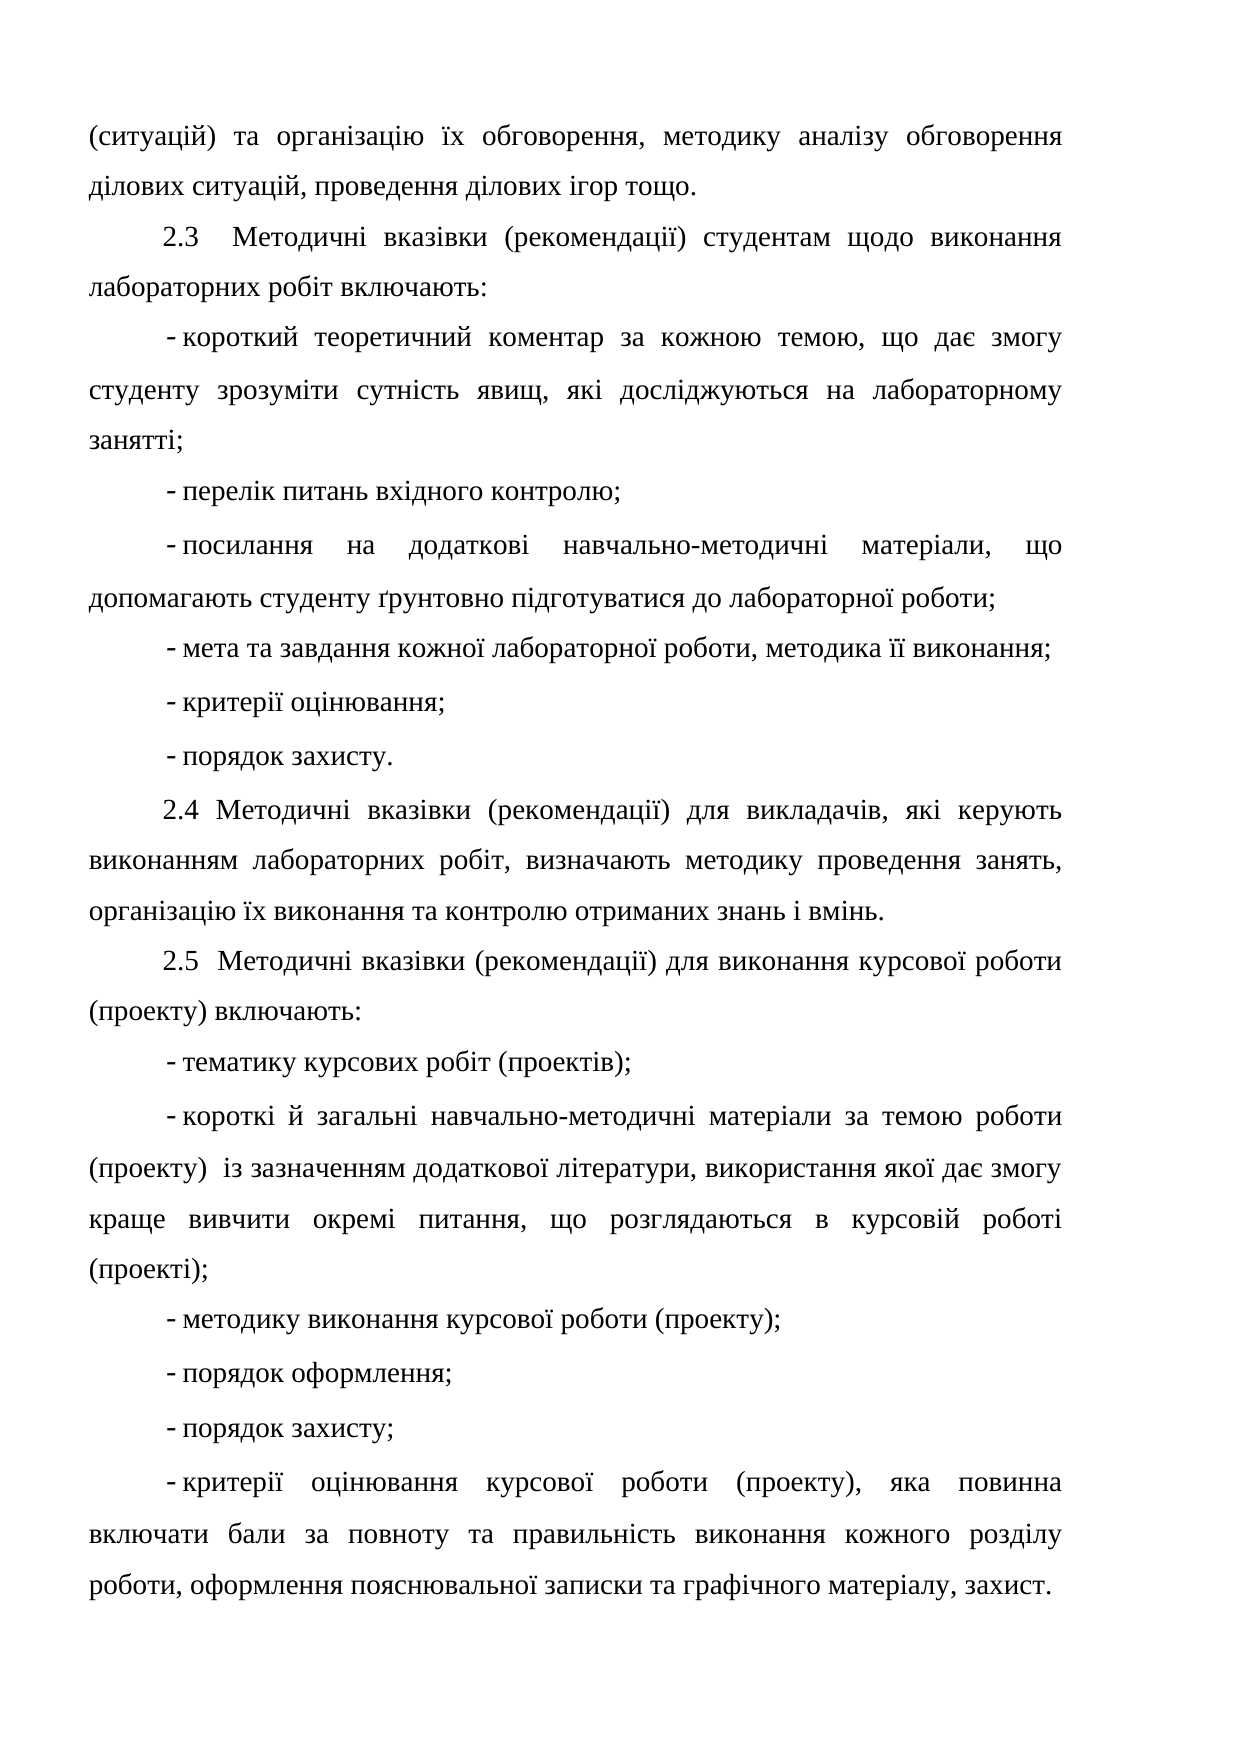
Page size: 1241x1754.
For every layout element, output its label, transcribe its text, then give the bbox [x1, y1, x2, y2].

list методику виконання курсової роботи (проекту); [88, 1302, 1063, 1338]
list короткі й загальні навчально-методичні матеріали за темою роботи (проекту) із зазначенням додаткової літератури, використання якої дає змогу краще вивчити окремі питання, що розглядаються в курсовій роботі (проекті); [88, 1098, 1063, 1285]
text 2.4 Методичні вказівки (рекомендації) для викладачів, які керують виконанням лабораторних робіт, визначають методику проведення занять, організацію їх виконання та контролю отриманих знань і вмінь. [88, 792, 1063, 926]
list порядок захисту. [88, 738, 1063, 774]
list порядок оформлення; [88, 1356, 1063, 1392]
text 2.3 Методичні вказівки (рекомендації) студентам щодо виконання лабораторних робіт включають: [88, 219, 1063, 303]
list перелік питань вхідного контролю; [88, 473, 1063, 509]
list короткий теоретичний коментар за кожною темою, що дає змогу студенту зрозуміти сутність явищ, які досліджуються на лабораторному занятті; [88, 319, 1063, 456]
list посилання на додаткові навчально-методичні матеріали, що допомагають студенту ґрунтовно підготуватися до лабораторної роботи; [88, 527, 1063, 613]
list критерії оцінювання курсової роботи (проекту), яка повинна включати бали за повноту та правильність виконання кожного розділу роботи, оформлення пояснювальної записки та графічного матеріалу, захист. [88, 1464, 1063, 1600]
list мета та завдання кожної лабораторної роботи, методика її виконання; [88, 630, 1063, 666]
list тематику курсових робіт (проектів); [88, 1044, 1063, 1080]
list критерії оцінювання; [88, 684, 1063, 720]
list порядок захисту; [88, 1410, 1063, 1446]
text 2.5 Методичні вказівки (рекомендації) для виконання курсової роботи (проекту) включають: [88, 943, 1063, 1027]
